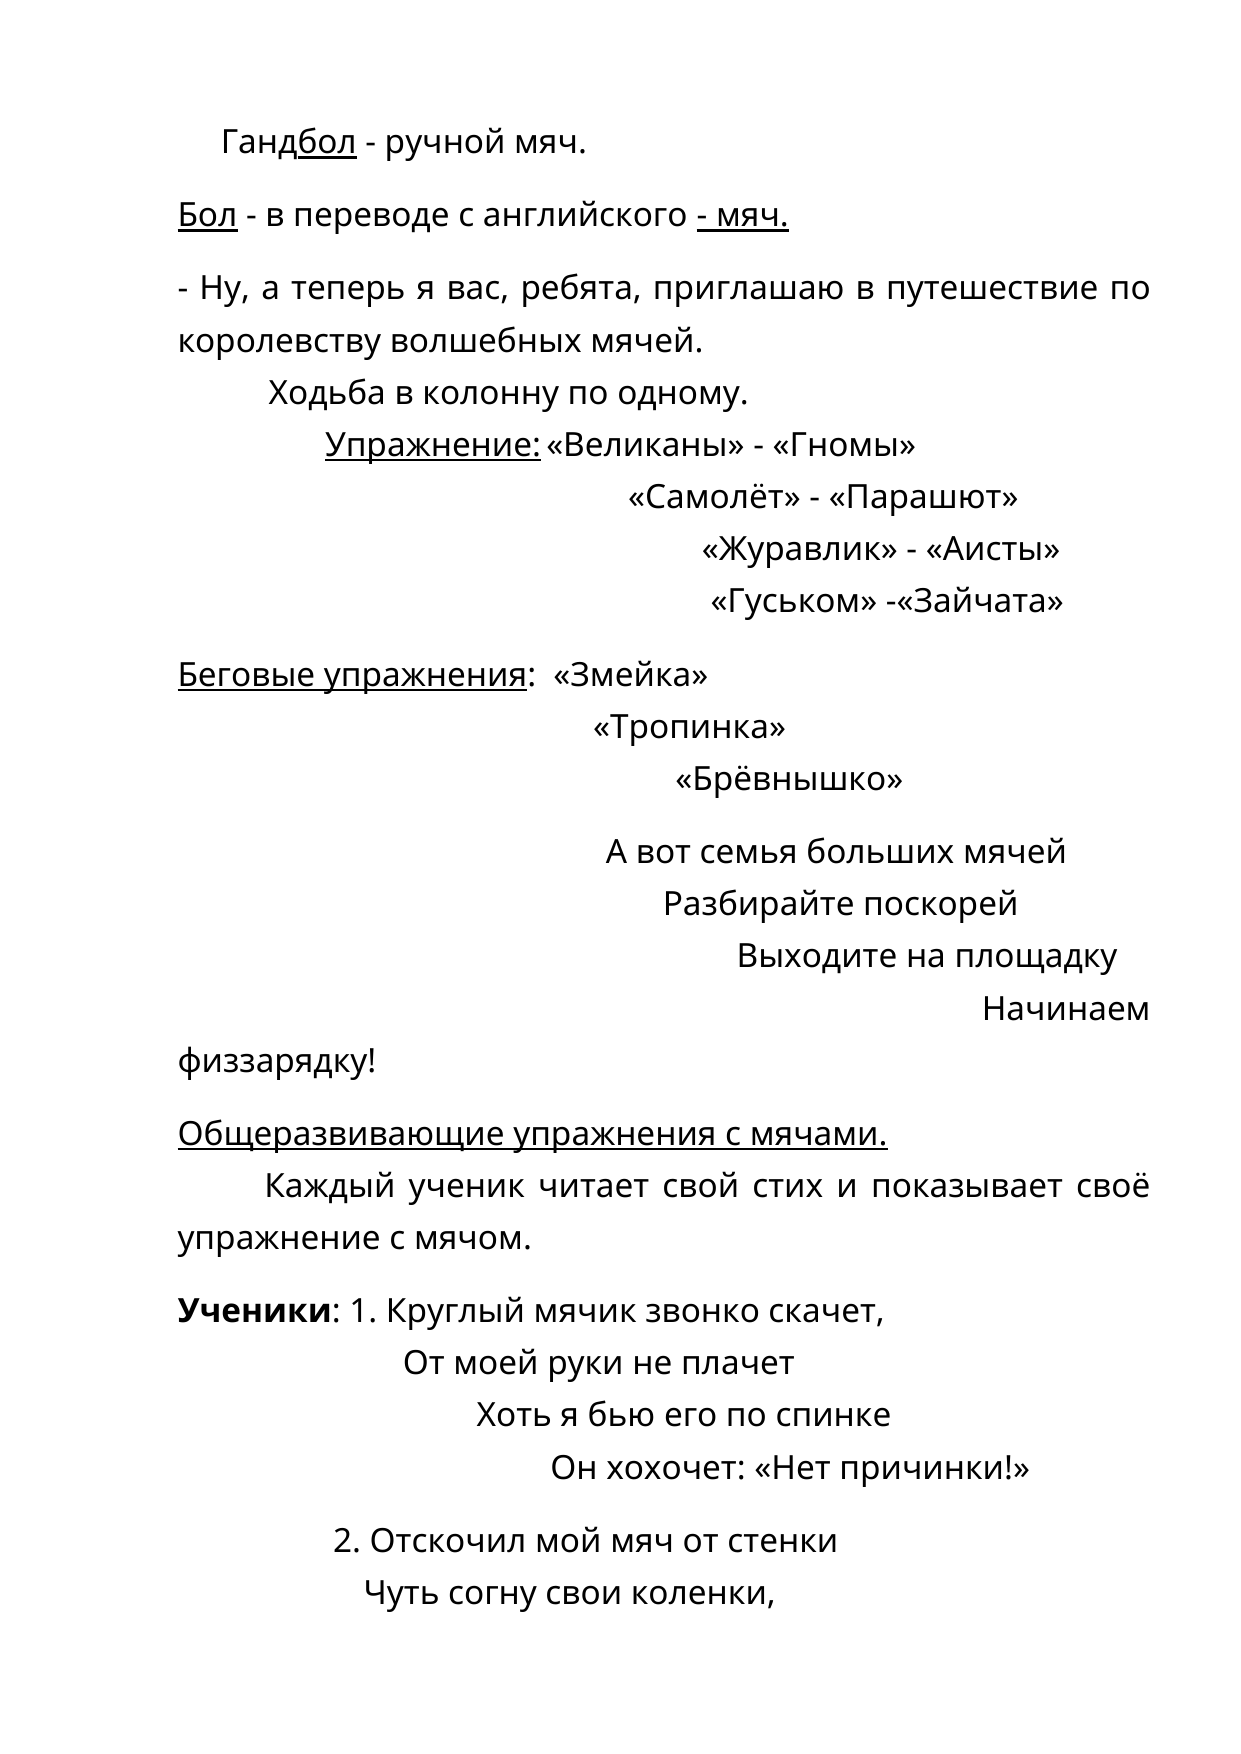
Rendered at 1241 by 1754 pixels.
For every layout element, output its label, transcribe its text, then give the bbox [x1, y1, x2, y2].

text - Ну, а теперь я вас, ребята, приглашаю в путешествие по королевству волшебных мячей. Ходьба в колонну по одному. Упражнение: «Великаны» - «Гномы» «Самолёт» - «Парашют» «Журавлик» - «Аисты» «Гуськом» -«Зайчата» [177, 264, 1152, 623]
text А вот семья больших мячей Разбирайте поскорей Выходите на площадку Начинаем физзарядку! [177, 828, 1152, 1082]
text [177, 1516, 1152, 1614]
text Общеразвивающие упражнения с мячами. Каждый ученик читает свой стих и показывает своё упражнение с мячом. [177, 1109, 1152, 1259]
text Беговые упражнения: «Змейка» «Тропинка» «Брёвнышко» [177, 650, 1152, 800]
text Ученики: 1. Круглый мячик звонко скачет, От моей руки не плачет Хоть я бью его по спинке Он хохочет: «Нет причинки!» [177, 1287, 1152, 1489]
text Гандбол - ручной мяч. [177, 118, 1152, 163]
text Бол - в переводе с английского - мяч. [177, 191, 1152, 237]
